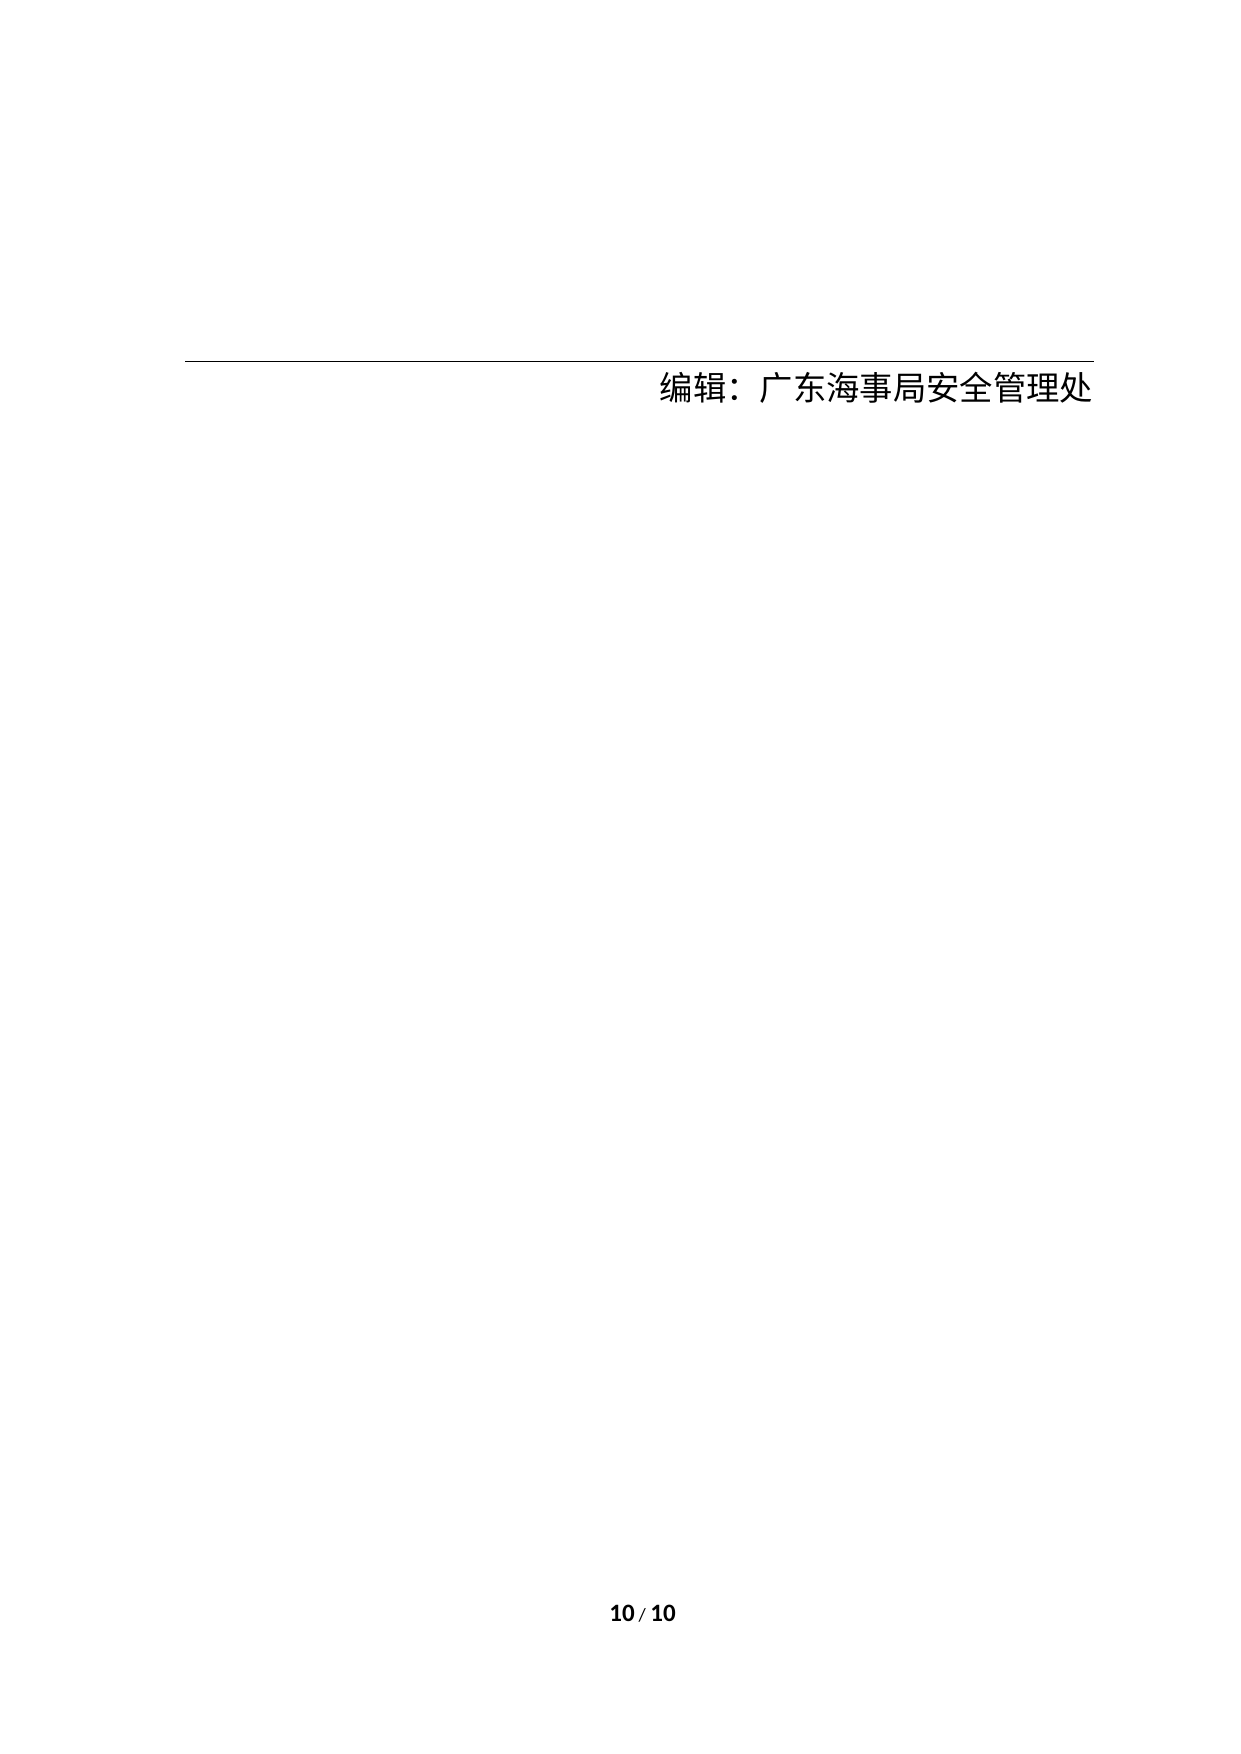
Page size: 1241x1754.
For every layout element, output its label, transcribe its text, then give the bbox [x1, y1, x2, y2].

text 编辑：广东海事局安全管理处 [187, 362, 1093, 418]
